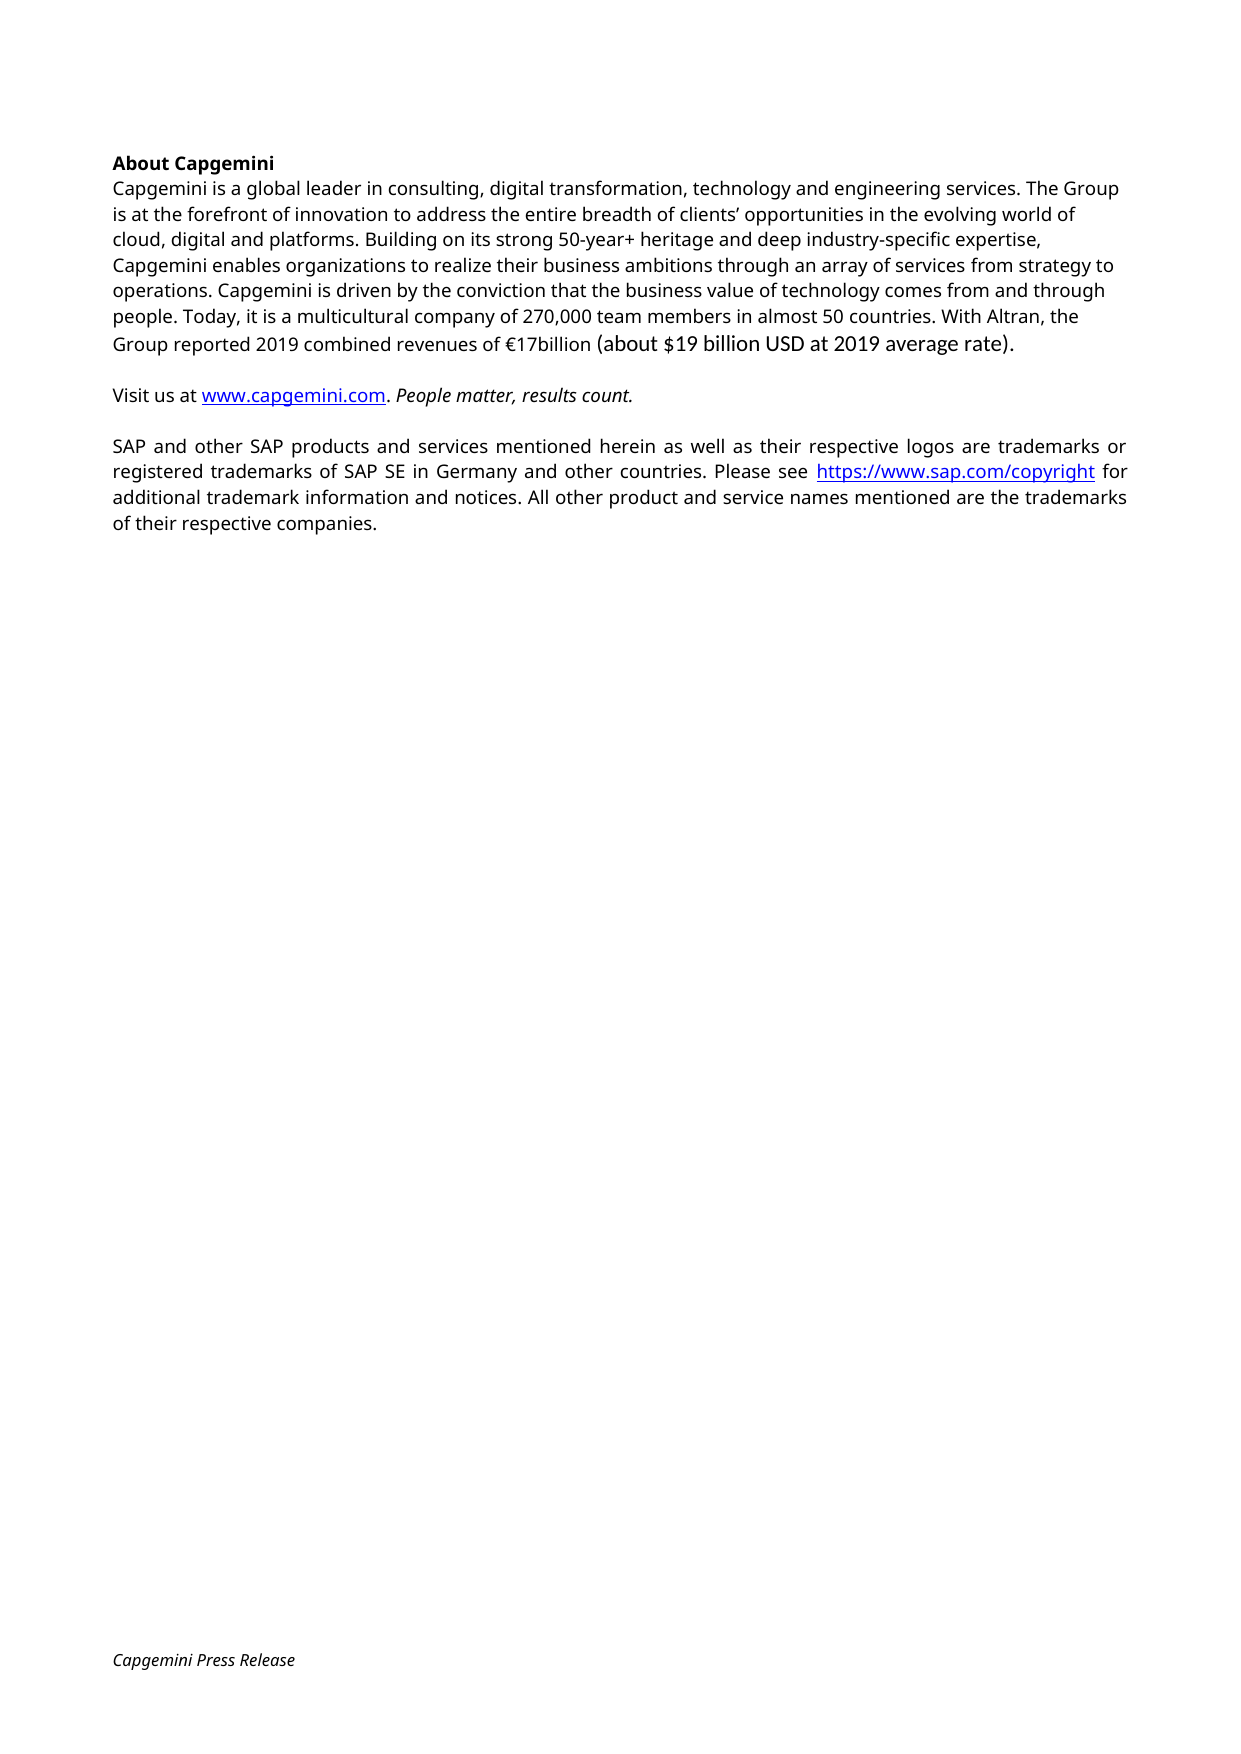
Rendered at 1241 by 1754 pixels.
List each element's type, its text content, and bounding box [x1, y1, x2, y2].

text Capgemini is a global leader in consulting, digital transformation, technology and engineering services. The Group is at the forefront of innovation to address the entire breadth of clients’ opportunities in the evolving world of cloud, digital and platforms. Building on its strong 50-year+ heritage and deep industry-specific expertise, Capgemini enables organizations to realize their business ambitions through an array of services from strategy to operations. Capgemini is driven by the conviction that the business value of technology comes from and through people. Today, it is a multicultural company of 270,000 team members in almost 50 countries. With Altran, the Group reported 2019 combined revenues of €17billion (about $19 billion USD at 2019 average rate). [112, 176, 1128, 357]
text SAP and other SAP products and services mentioned herein as well as their respective logos are trademarks or registered trademarks of SAP SE in Germany and other countries. Please see https://www.sap.com/copyright for additional trademark information and notices. All other product and service names mentioned are the trademarks of their respective companies. [112, 433, 1128, 535]
text About Capgemini [112, 150, 1128, 176]
text Visit us at www.capgemini.com. People matter, results count. [112, 382, 1128, 408]
